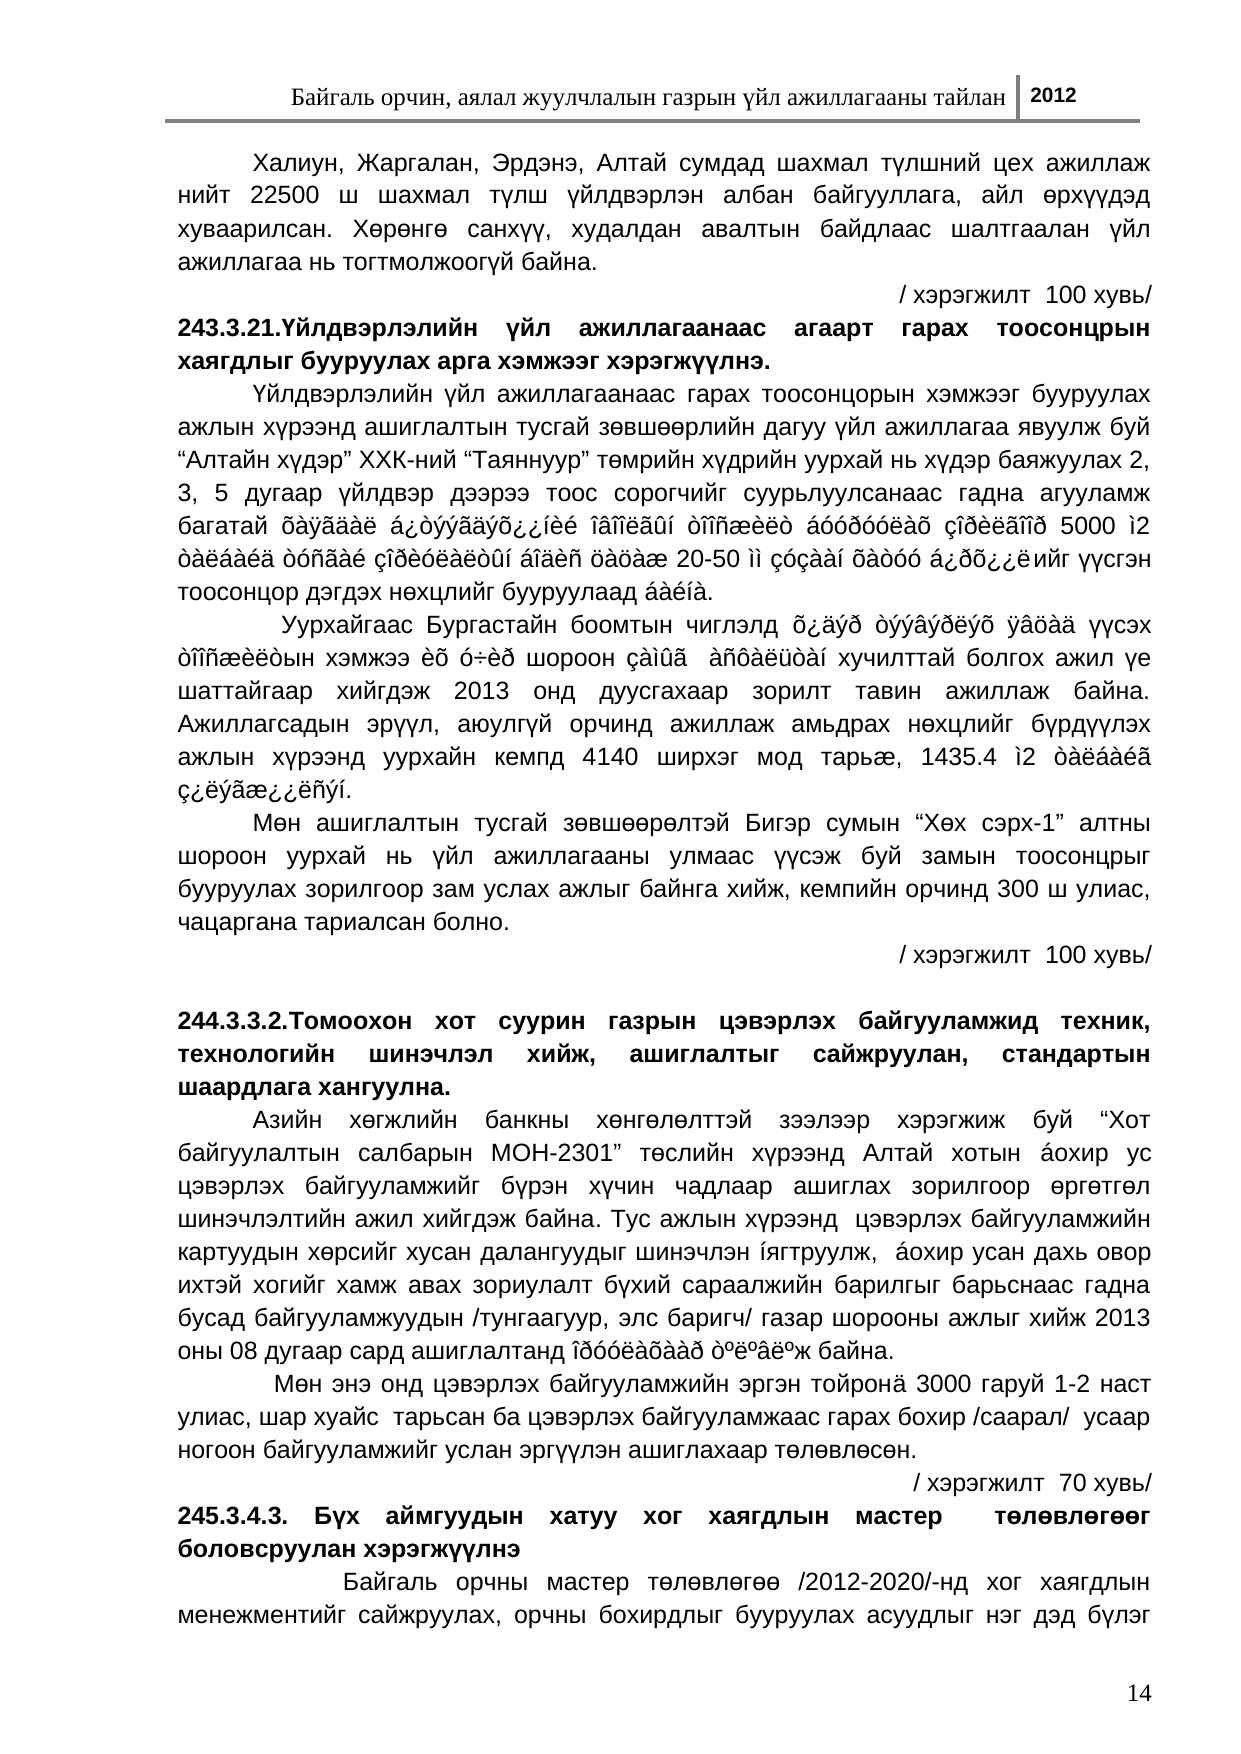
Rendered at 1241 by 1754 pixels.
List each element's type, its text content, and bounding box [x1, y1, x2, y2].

text 245.3.4.3. Бүх аймгуудын хатуу хог хаягдлын мастер төлөвлөгөөг боловсруулан хэрэгжүүлнэ [177, 1501, 1152, 1563]
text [177, 1567, 1152, 1629]
text / хэрэгжилт 100 хувь/ [177, 279, 1152, 308]
text 244.3.3.2.Томоохон хот суурин газрын цэвэрлэх байгууламжид техник, технологийн шинэчлэл хийж, ашиглалтыг сайжруулан, стандартын шаардлага хангуулна. [177, 1006, 1152, 1101]
text Уурхайгаас Бургастайн боомтын чиглэлд õ¿äýð òýýâýðëýõ ÿâöàä үүсэх òîîñæèëòын хэмжээ èõ ó÷èð шороон çàìûã àñôàëüòàí хучилттай болгох ажил үе шаттайгаар хийгдэж 2013 онд дуусгахаар зорилт тавин ажиллаж байна. Ажиллагсадын эрүүл, аюулгүй орчинд ажиллаж амьдрах нөхцлийг бүрдүүлэх ажлын хүрээнд уурхайн кемпд 4140 ширхэг мод тарьæ, 1435.4 ì2 òàëáàéã ç¿ëýãæ¿¿ëñýí. [177, 610, 1152, 804]
text / хэрэгжилт 70 хувь/ [177, 1468, 1152, 1497]
text / хэрэгжилт 100 хувь/ [177, 940, 1152, 969]
text Мөн ашиглалтын тусгай зөвшөөрөлтэй Бигэр сумын “Хөх сэрх-1” алтны шороон уурхай нь үйл ажиллагааны улмаас үүсэж буй замын тоосонцрыг бууруулах зорилгоор зам услах ажлыг байнга хийж, кемпийн орчинд 300 ш улиас, чацаргана тариалсан болно. [177, 808, 1152, 936]
text Халиун, Жаргалан, Эрдэнэ, Алтай сумдад шахмал түлшний цех ажиллаж нийт 22500 ш шахмал түлш үйлдвэрлэн албан байгууллага, айл өрхүүдэд хуваарилсан. Хөрөнгө санхүү, худалдан авалтын байдлаас шалтгаалан үйл ажиллагаа нь тогтмолжоогүй байна. [177, 147, 1152, 275]
text Мөн энэ онд цэвэрлэх байгууламжийн эргэн тойронä 3000 гаруй 1-2 наст улиас, шар хуайс тарьсан ба цэвэрлэх байгууламжаас гарах бохир /саарал/ усаар ногоон байгууламжийг услан эргүүлэн ашиглахаар төлөвлөсөн. [177, 1369, 1152, 1464]
text Үйлдвэрлэлийн үйл ажиллагаанаас гарах тоосонцорын хэмжээг бууруулах ажлын хүрээнд ашиглалтын тусгай зөвшөөрлийн дагуу үйл ажиллагаа явуулж буй “Алтайн хүдэр” ХХК-ний “Таяннуур” төмрийн хүдрийн уурхай нь хүдэр баяжуулах 2, 3, 5 дугаар үйлдвэр дээрээ тоос сорогчийг суурьлуулсанаас гадна агууламж багатай õàÿãäàë á¿òýýãäýõ¿¿íèé îâîîëãûí òîîñæèëò áóóðóóëàõ çîðèëãîîð 5000 ì2 òàëáàéä òóñãàé çîðèóëàëòûí áîäèñ öàöàæ 20-50 ìì çóçààí õàòóó á¿ðõ¿¿ëийг үүсгэн тоосонцор дэгдэх нөхцлийг бууруулаад áàéíà. [177, 379, 1152, 606]
text 243.3.21.Үйлдвэрлэлийн үйл ажиллагаанаас агаарт гарах тоосонцрын хаягдлыг бууруулах арга хэмжээг хэрэгжүүлнэ. [177, 313, 1152, 374]
text Азийн хөгжлийн банкны хөнгөлөлттэй зээлээр хэрэгжиж буй “Хот байгуулалтын салбарын МОН-2301” төслийн хүрээнд Алтай хотын áохир ус цэвэрлэх байгууламжийг бүрэн хүчин чадлаар ашиглах зорилгоор өргөтгөл шинэчлэлтийн ажил хийгдэж байна. Тус ажлын хүрээнд цэвэрлэх байгууламжийн картуудын хөрсийг хусан далангуудыг шинэчлэн íягтруулж, áохир усан дахь овор ихтэй хогийг хамж авах зориулалт бүхий сараалжийн барилгыг барьснаас гадна бусад байгууламжуудын /тунгаагуур, элс баригч/ газар шорооны ажлыг хийж 2013 оны 08 дугаар сард ашиглалтанд îðóóëàõààð òºëºâëºж байна. [177, 1105, 1152, 1365]
